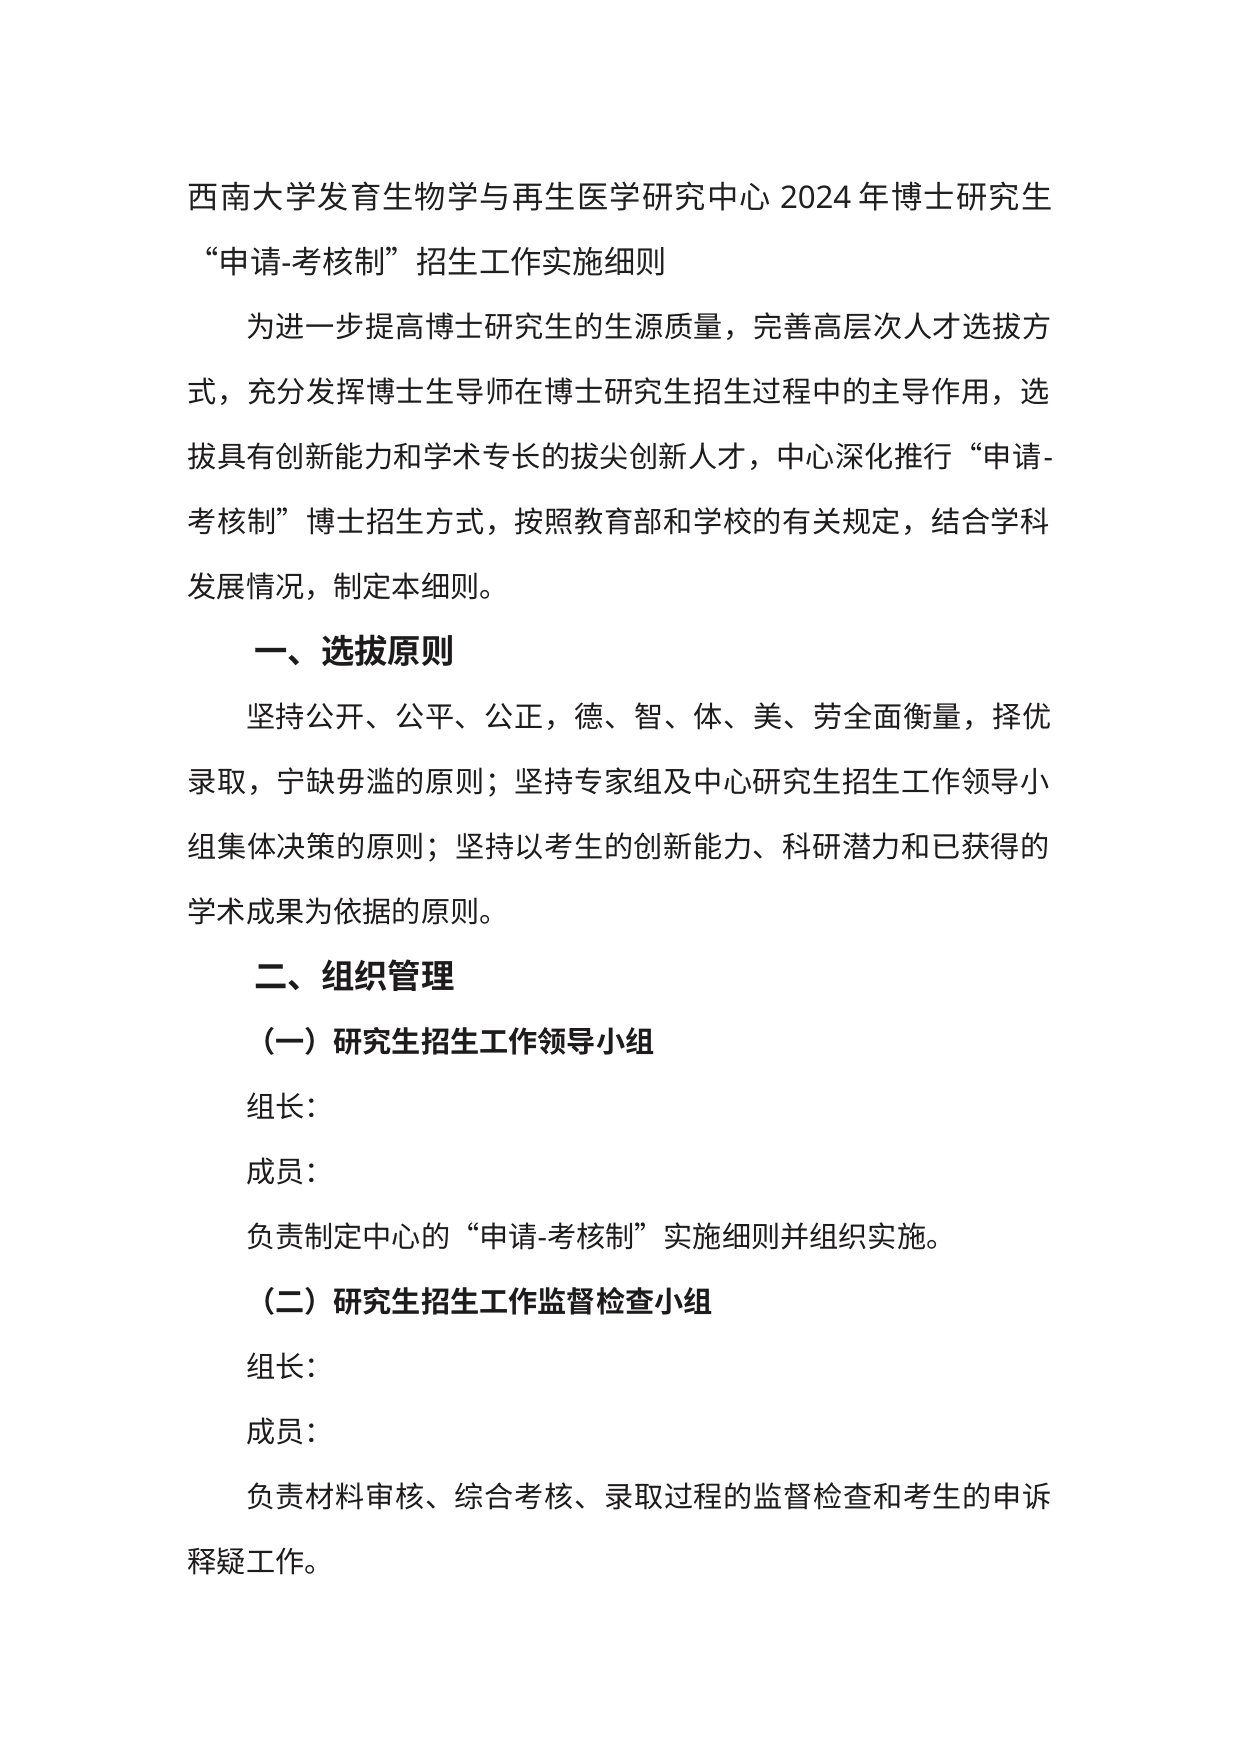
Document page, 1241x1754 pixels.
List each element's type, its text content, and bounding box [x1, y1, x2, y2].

text 组长： [187, 1072, 1053, 1137]
text 负责材料审核、综合考核、录取过程的监督检查和考生的申诉释疑工作。 [187, 1462, 1053, 1592]
text 二、组织管理 [187, 942, 1053, 1007]
text 西南大学发育生物学与再生医学研究中心2024年博士研究生“申请-考核制”招生工作实施细则 [187, 162, 1053, 292]
text 为进一步提高博士研究生的生源质量，完善高层次人才选拔方式，充分发挥博士生导师在博士研究生招生过程中的主导作用，选拔具有创新能力和学术专长的拔尖创新人才，中心深化推行“申请-考核制”博士招生方式，按照教育部和学校的有关规定，结合学科发展情况，制定本细则。 [187, 292, 1053, 617]
text 负责制定中心的“申请-考核制”实施细则并组织实施。 [187, 1202, 1053, 1267]
text （二）研究生招生工作监督检查小组 [187, 1267, 1053, 1332]
text 成员： [187, 1397, 1053, 1462]
text 一、选拔原则 [187, 617, 1053, 682]
text 坚持公开、公平、公正，德、智、体、美、劳全面衡量，择优录取，宁缺毋滥的原则；坚持专家组及中心研究生招生工作领导小组集体决策的原则；坚持以考生的创新能力、科研潜力和已获得的学术成果为依据的原则。 [187, 682, 1053, 942]
text 成员： [187, 1137, 1053, 1202]
text 组长： [187, 1332, 1053, 1397]
text （一）研究生招生工作领导小组 [187, 1007, 1053, 1072]
